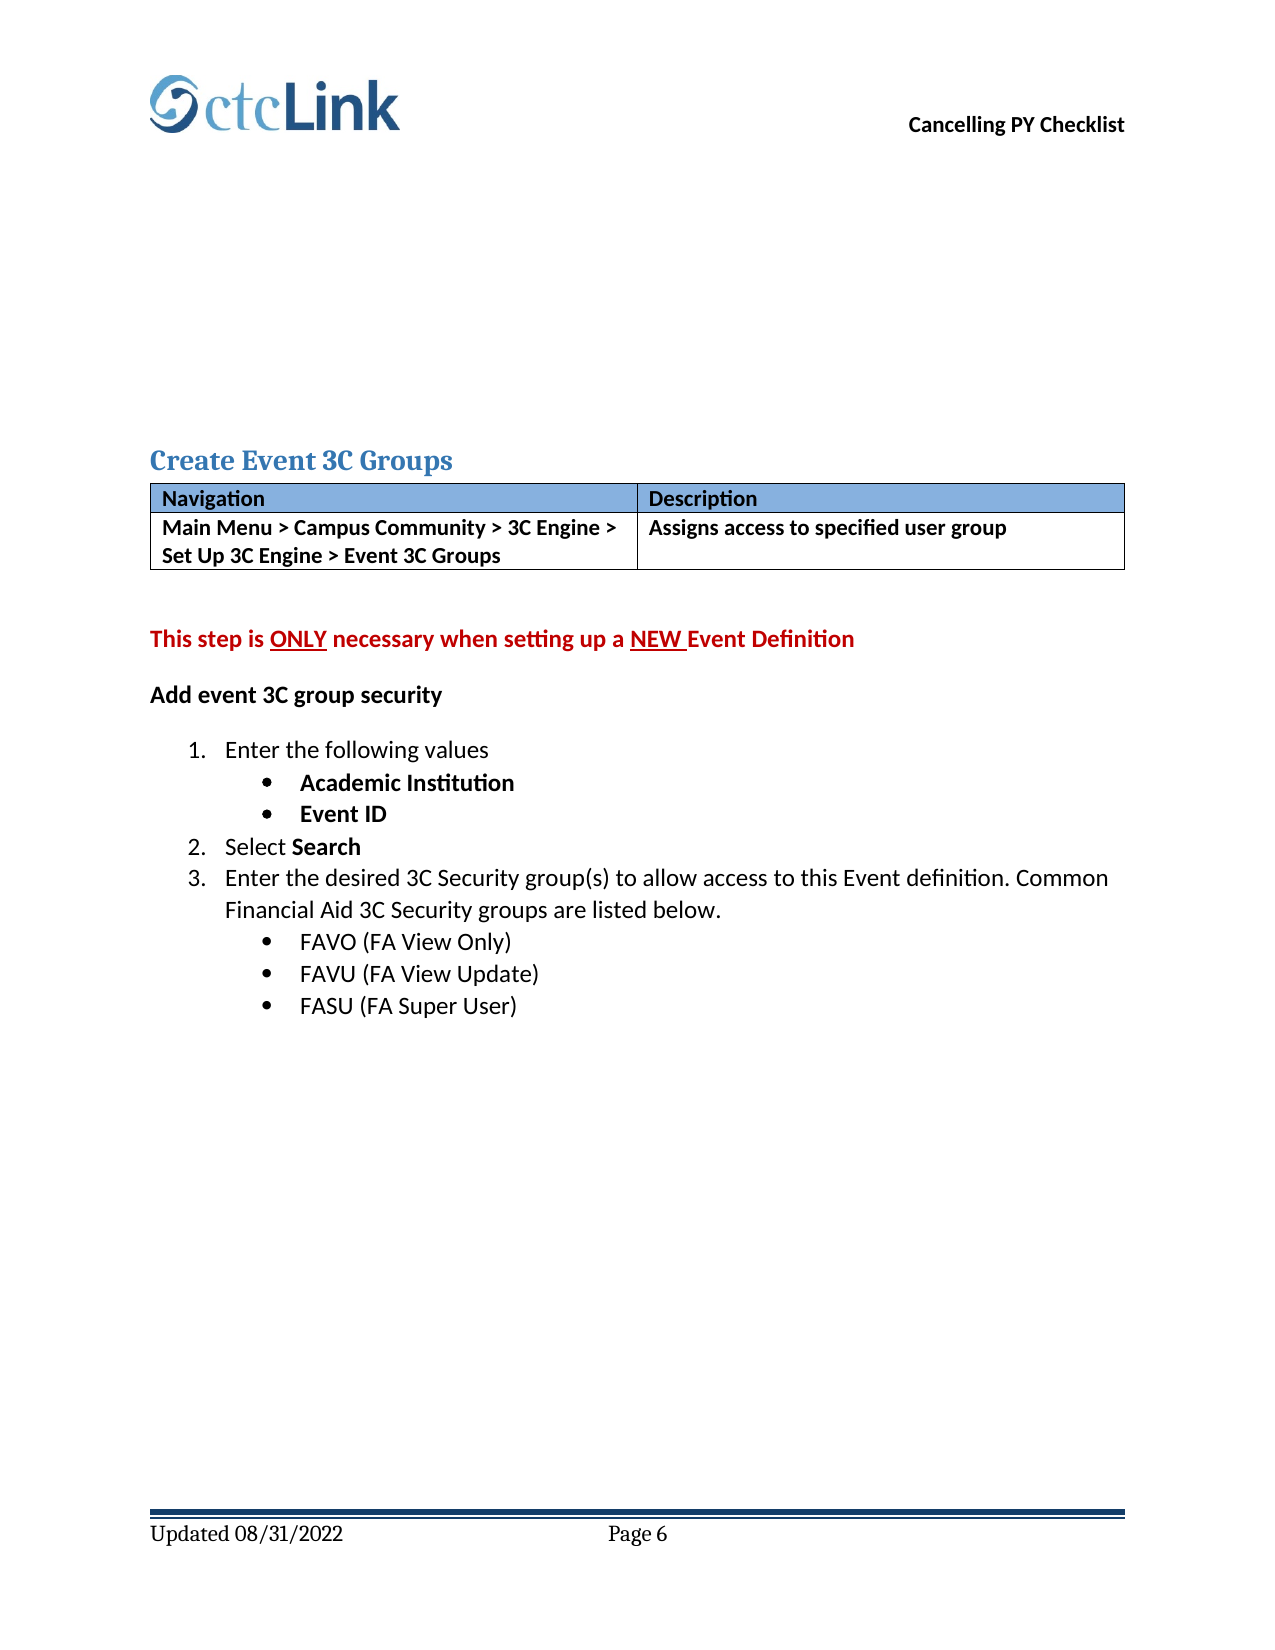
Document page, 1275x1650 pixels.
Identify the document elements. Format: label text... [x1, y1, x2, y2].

list Enter the following values [187, 735, 1125, 765]
table_header Description [638, 484, 1124, 512]
list Event ID [262, 799, 1125, 829]
list FAVO (FA View Only) [262, 927, 1125, 957]
list Select Search [187, 831, 1125, 861]
table_cell Main Menu > Campus Community > 3C Engine > Set Up 3C Engine > Event 3C Groups [151, 513, 637, 569]
subtitle Create Event 3C Groups [150, 444, 1125, 478]
text This step is ONLY necessary when setting up a NEW Event Definition [150, 623, 1125, 653]
table_cell Assigns access to specified user group [638, 513, 1124, 569]
list Academic Institution [262, 767, 1125, 797]
list Enter the desired 3C Security group(s) to allow access to this Event definition. Common Financial Aid 3C Security groups are listed below. [187, 863, 1125, 925]
text Add event 3C group security [150, 679, 1125, 709]
list FASU (FA Super User) [262, 991, 1125, 1021]
table_header Navigation [151, 484, 637, 512]
picture [150, 75, 400, 133]
list FAVU (FA View Update) [262, 958, 1125, 989]
